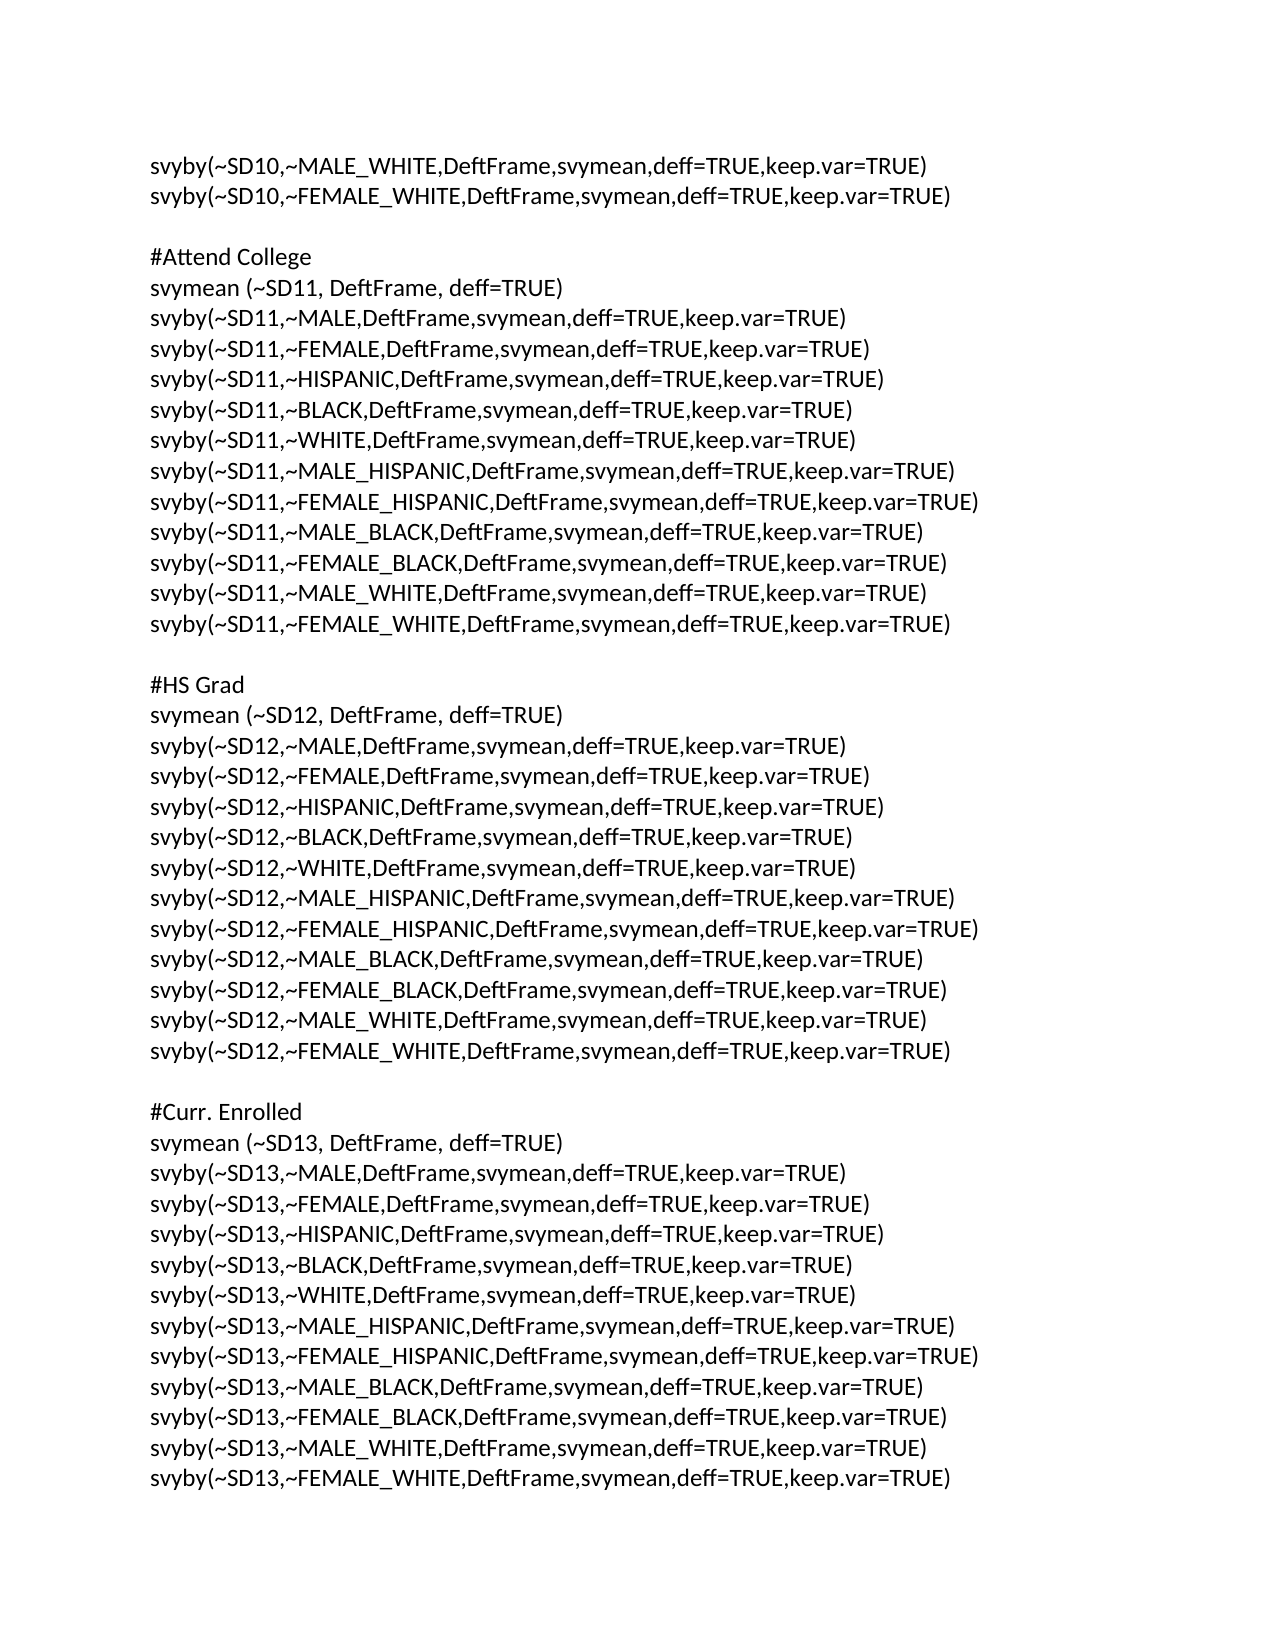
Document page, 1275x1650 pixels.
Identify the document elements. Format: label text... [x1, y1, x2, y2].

text svyby(~SD13,~FEMALE_WHITE,DeftFrame,svymean,deff=TRUE,keep.var=TRUE) [150, 1462, 1125, 1493]
text #HS Grad [150, 669, 1125, 699]
text svyby(~SD11,~MALE_HISPANIC,DeftFrame,svymean,deff=TRUE,keep.var=TRUE) [150, 455, 1125, 486]
text svyby(~SD11,~MALE,DeftFrame,svymean,deff=TRUE,keep.var=TRUE) [150, 303, 1125, 333]
text svyby(~SD13,~BLACK,DeftFrame,svymean,deff=TRUE,keep.var=TRUE) [150, 1249, 1125, 1279]
text svyby(~SD13,~MALE_BLACK,DeftFrame,svymean,deff=TRUE,keep.var=TRUE) [150, 1371, 1125, 1401]
text svyby(~SD11,~BLACK,DeftFrame,svymean,deff=TRUE,keep.var=TRUE) [150, 394, 1125, 425]
text svyby(~SD12,~FEMALE,DeftFrame,svymean,deff=TRUE,keep.var=TRUE) [150, 760, 1125, 791]
text svyby(~SD11,~WHITE,DeftFrame,svymean,deff=TRUE,keep.var=TRUE) [150, 425, 1125, 455]
text svyby(~SD11,~HISPANIC,DeftFrame,svymean,deff=TRUE,keep.var=TRUE) [150, 364, 1125, 394]
text svyby(~SD13,~MALE_WHITE,DeftFrame,svymean,deff=TRUE,keep.var=TRUE) [150, 1432, 1125, 1462]
text svyby(~SD12,~MALE,DeftFrame,svymean,deff=TRUE,keep.var=TRUE) [150, 730, 1125, 760]
text svyby(~SD10,~MALE_WHITE,DeftFrame,svymean,deff=TRUE,keep.var=TRUE) [150, 150, 1125, 181]
text svyby(~SD12,~MALE_WHITE,DeftFrame,svymean,deff=TRUE,keep.var=TRUE) [150, 1004, 1125, 1035]
text svyby(~SD12,~BLACK,DeftFrame,svymean,deff=TRUE,keep.var=TRUE) [150, 821, 1125, 852]
text svyby(~SD12,~MALE_BLACK,DeftFrame,svymean,deff=TRUE,keep.var=TRUE) [150, 943, 1125, 974]
text svyby(~SD13,~MALE_HISPANIC,DeftFrame,svymean,deff=TRUE,keep.var=TRUE) [150, 1310, 1125, 1340]
text svymean (~SD12, DeftFrame, deff=TRUE) [150, 699, 1125, 730]
text svyby(~SD11,~FEMALE_WHITE,DeftFrame,svymean,deff=TRUE,keep.var=TRUE) [150, 608, 1125, 638]
text svyby(~SD13,~FEMALE,DeftFrame,svymean,deff=TRUE,keep.var=TRUE) [150, 1188, 1125, 1218]
text svyby(~SD10,~FEMALE_WHITE,DeftFrame,svymean,deff=TRUE,keep.var=TRUE) [150, 181, 1125, 211]
text svyby(~SD13,~WHITE,DeftFrame,svymean,deff=TRUE,keep.var=TRUE) [150, 1279, 1125, 1310]
text svyby(~SD11,~FEMALE,DeftFrame,svymean,deff=TRUE,keep.var=TRUE) [150, 333, 1125, 364]
text svyby(~SD13,~HISPANIC,DeftFrame,svymean,deff=TRUE,keep.var=TRUE) [150, 1218, 1125, 1249]
text #Attend College [150, 242, 1125, 272]
text svyby(~SD11,~FEMALE_HISPANIC,DeftFrame,svymean,deff=TRUE,keep.var=TRUE) [150, 486, 1125, 516]
text #Curr. Enrolled [150, 1096, 1125, 1127]
text svyby(~SD12,~MALE_HISPANIC,DeftFrame,svymean,deff=TRUE,keep.var=TRUE) [150, 882, 1125, 913]
text svyby(~SD12,~FEMALE_HISPANIC,DeftFrame,svymean,deff=TRUE,keep.var=TRUE) [150, 913, 1125, 943]
text svyby(~SD12,~WHITE,DeftFrame,svymean,deff=TRUE,keep.var=TRUE) [150, 852, 1125, 882]
text svyby(~SD11,~MALE_WHITE,DeftFrame,svymean,deff=TRUE,keep.var=TRUE) [150, 577, 1125, 608]
text svyby(~SD11,~MALE_BLACK,DeftFrame,svymean,deff=TRUE,keep.var=TRUE) [150, 516, 1125, 547]
text svymean (~SD13, DeftFrame, deff=TRUE) [150, 1127, 1125, 1157]
text svyby(~SD13,~FEMALE_BLACK,DeftFrame,svymean,deff=TRUE,keep.var=TRUE) [150, 1401, 1125, 1432]
text svyby(~SD13,~FEMALE_HISPANIC,DeftFrame,svymean,deff=TRUE,keep.var=TRUE) [150, 1340, 1125, 1371]
text svyby(~SD13,~MALE,DeftFrame,svymean,deff=TRUE,keep.var=TRUE) [150, 1157, 1125, 1188]
text svyby(~SD11,~FEMALE_BLACK,DeftFrame,svymean,deff=TRUE,keep.var=TRUE) [150, 547, 1125, 577]
text svyby(~SD12,~FEMALE_BLACK,DeftFrame,svymean,deff=TRUE,keep.var=TRUE) [150, 974, 1125, 1004]
text svymean (~SD11, DeftFrame, deff=TRUE) [150, 272, 1125, 303]
text svyby(~SD12,~FEMALE_WHITE,DeftFrame,svymean,deff=TRUE,keep.var=TRUE) [150, 1035, 1125, 1066]
text svyby(~SD12,~HISPANIC,DeftFrame,svymean,deff=TRUE,keep.var=TRUE) [150, 791, 1125, 821]
